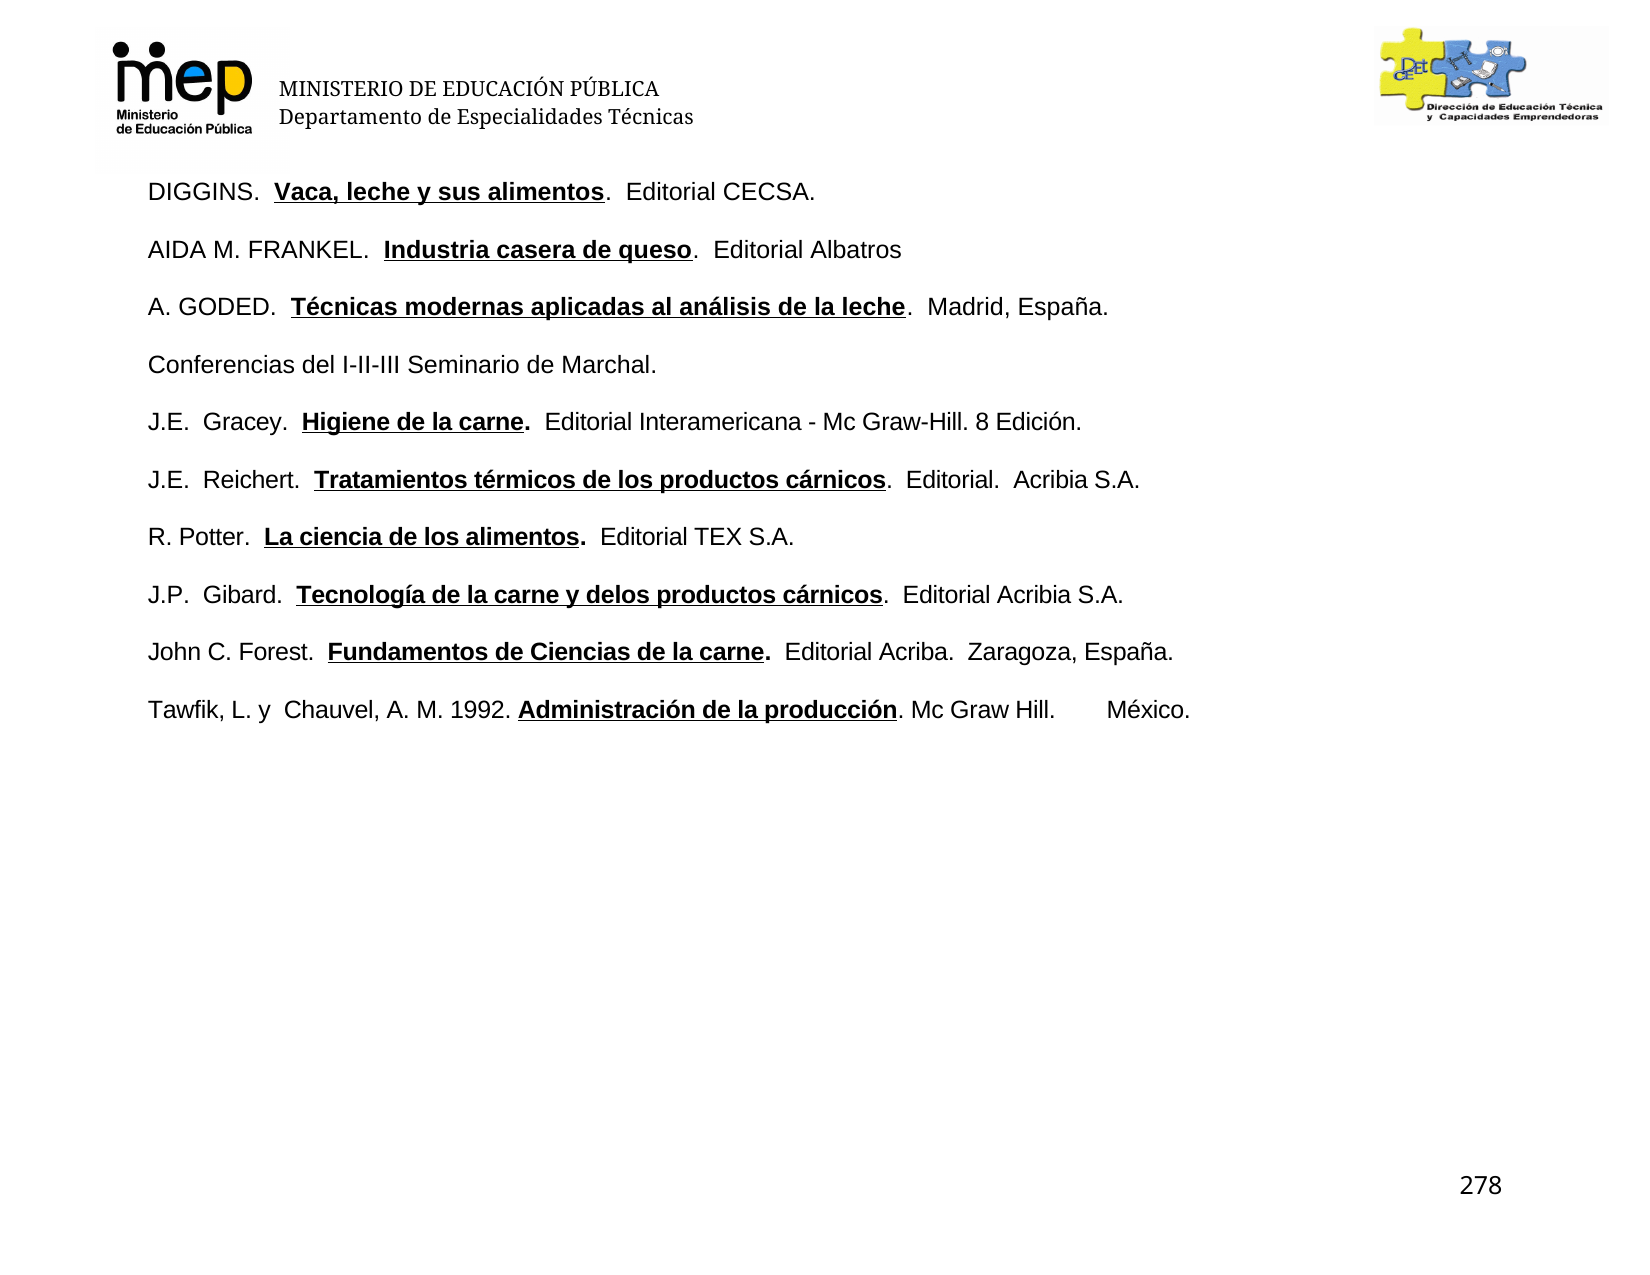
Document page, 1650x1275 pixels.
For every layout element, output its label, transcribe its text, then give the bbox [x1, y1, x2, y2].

text A. GODED. Técnicas modernas aplicadas al análisis de la leche. Madrid, España. [148, 292, 1502, 321]
text DIGGINS. Vaca, leche y sus alimentos. Editorial CECSA. [148, 177, 1502, 206]
text AIDA M. FRANKEL. Industria casera de queso. Editorial Albatros [148, 235, 1502, 263]
text Conferencias del I-II-III Seminario de Marchal. [148, 350, 1502, 378]
picture [94, 27, 291, 174]
picture [1374, 26, 1610, 151]
text J.E. Gracey. Higiene de la carne. Editorial Interamericana - Mc Graw-Hill. 8 Edición. [148, 407, 1502, 436]
text John C. Forest. Fundamentos de Ciencias de la carne. Editorial Acriba. Zaragoza, España. [148, 637, 1502, 666]
text J.E. Reichert. Tratamientos térmicos de los productos cárnicos. Editorial. Acribia S.A. [148, 465, 1502, 493]
text Tawfik, L. y Chauvel, A. M. 1992. Administración de la producción. Mc Graw Hill. México. [148, 695, 1502, 723]
picture [283, 110, 290, 123]
text R. Potter. La ciencia de los alimentos. Editorial TEX S.A. [148, 522, 1502, 551]
text J.P. Gibard. Tecnología de la carne y delos productos cárnicos. Editorial Acribia S.A. [148, 580, 1502, 608]
